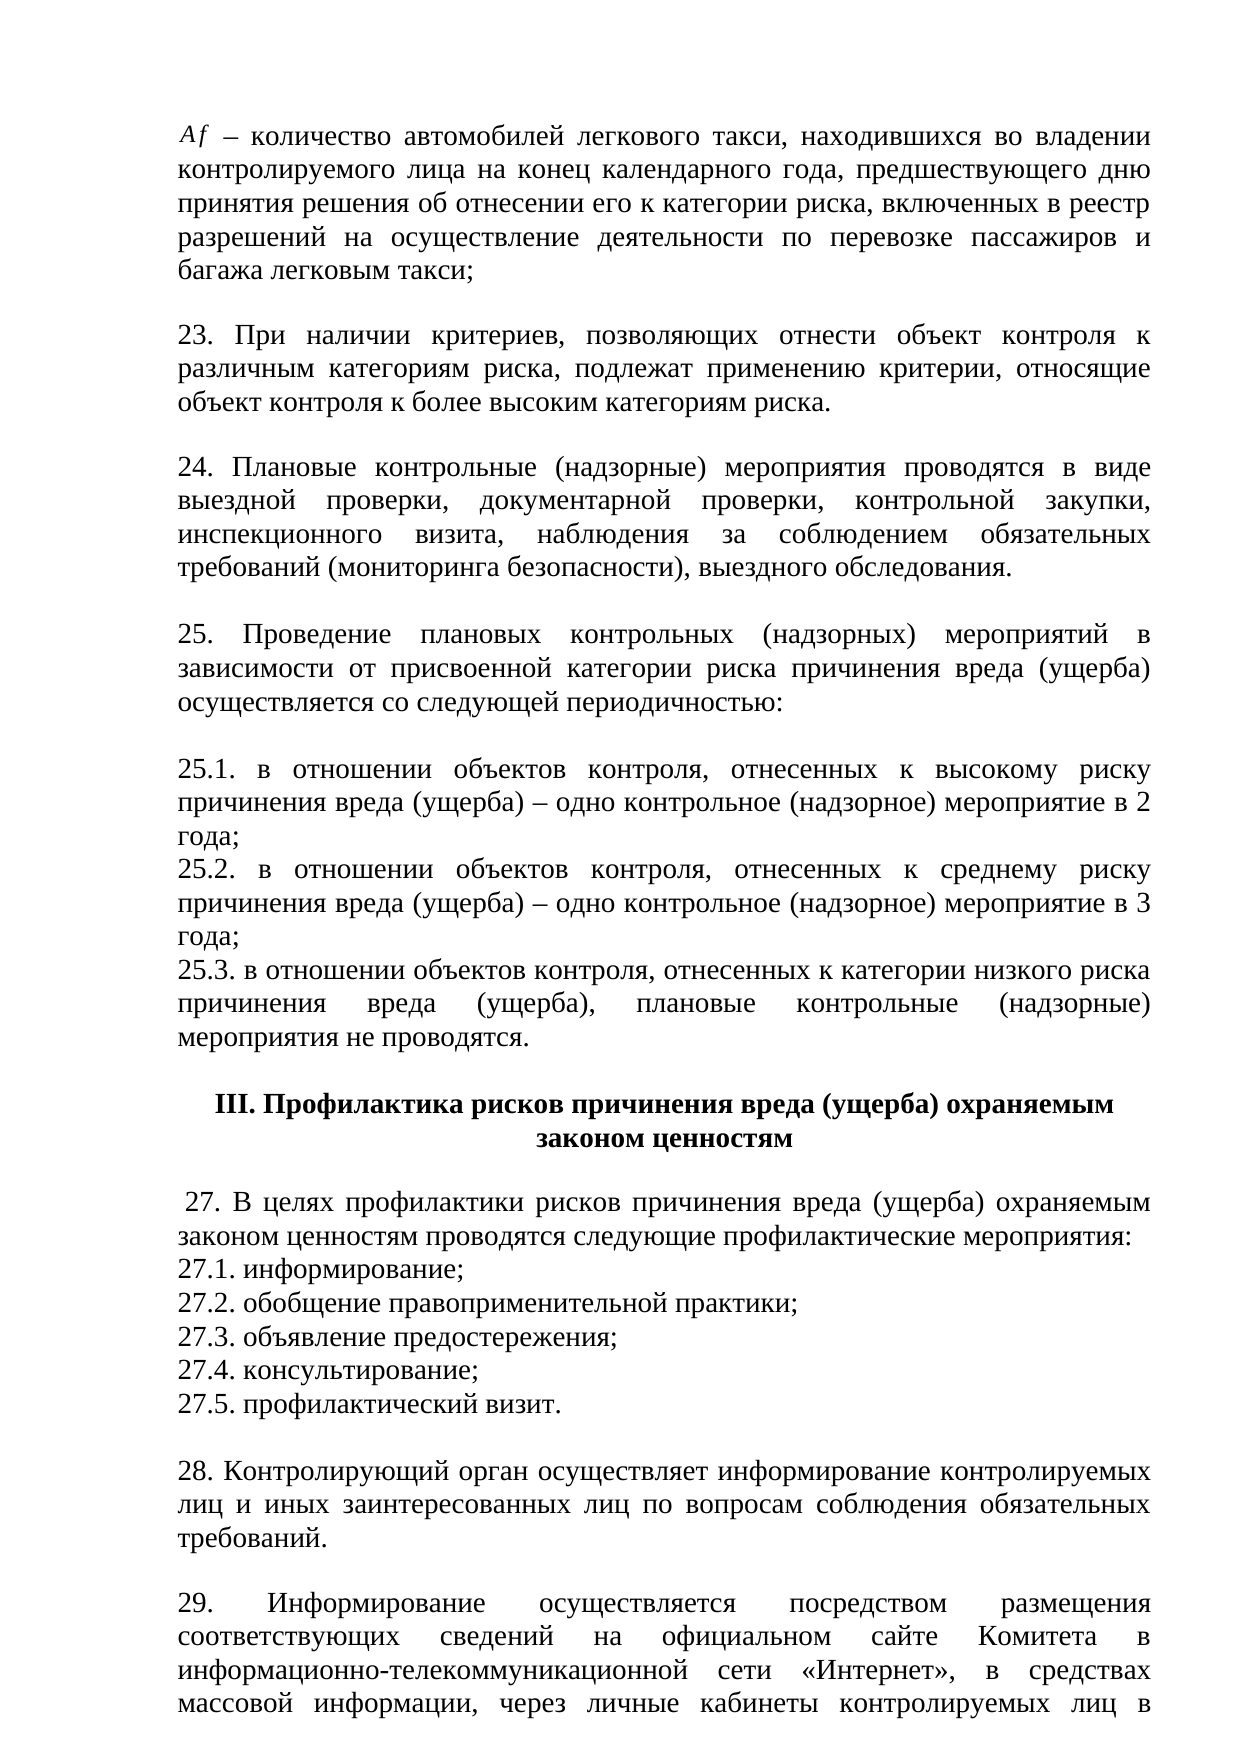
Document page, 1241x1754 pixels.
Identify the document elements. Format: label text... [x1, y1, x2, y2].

text 25. Проведение плановых контрольных (надзорных) мероприятий в зависимости от присвоенной категории риска причинения вреда (ущерба) осуществляется со следующей периодичностью: [177, 617, 1152, 717]
text 24. Плановые контрольные (надзорные) мероприятия проводятся в виде выездной проверки, документарной проверки, контрольной закупки, инспекционного визита, наблюдения за соблюдением обязательных требований (мониторинга безопасности), выездного обследования. [177, 449, 1152, 583]
text 27. В целях профилактики рисков причинения вреда (ущерба) охраняемым законом ценностям проводятся следующие профилактические мероприятия: [177, 1184, 1152, 1252]
text 23. При наличии критериев, позволяющих отнести объект контроля к различным категориям риска, подлежат применению критерии, относящие объект контроля к более высоким категориям риска. [177, 317, 1152, 418]
text 25.3. в отношении объектов контроля, отнесенных к категории низкого риска причинения вреда (ущерба), плановые контрольные (надзорные) мероприятия не проводятся. [177, 952, 1152, 1053]
text 27.5. профилактический визит. [177, 1386, 1152, 1419]
text III. Профилактика рисков причинения вреда (ущерба) охраняемым законом ценностям [177, 1086, 1152, 1153]
text 25.2. в отношении объектов контроля, отнесенных к среднему риску причинения вреда (ущерба) – одно контрольное (надзорное) мероприятие в 3 года; [177, 851, 1152, 952]
text 27.4. консультирование; [177, 1352, 1152, 1386]
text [177, 1585, 1152, 1719]
text 25.1. в отношении объектов контроля, отнесенных к высокому риску причинения вреда (ущерба) – одно контрольное (надзорное) мероприятие в 2 года; [177, 751, 1152, 851]
text 27.3. объявление предостережения; [177, 1319, 1152, 1352]
text 27.1. информирование; [177, 1252, 1152, 1285]
text – количество автомобилей легкового такси, находившихся во владении контролируемого лица на конец календарного года, предшествующего дню принятия решения об отнесении его к категории риска, включенных в реестр разрешений на осуществление деятельности по перевозке пассажиров и багажа легковым такси; [177, 118, 1152, 286]
text 28. Контролирующий орган осуществляет информирование контролируемых лиц и иных заинтересованных лиц по вопросам соблюдения обязательных требований. [177, 1453, 1152, 1553]
text 27.2. обобщение правоприменительной практики; [177, 1285, 1152, 1319]
